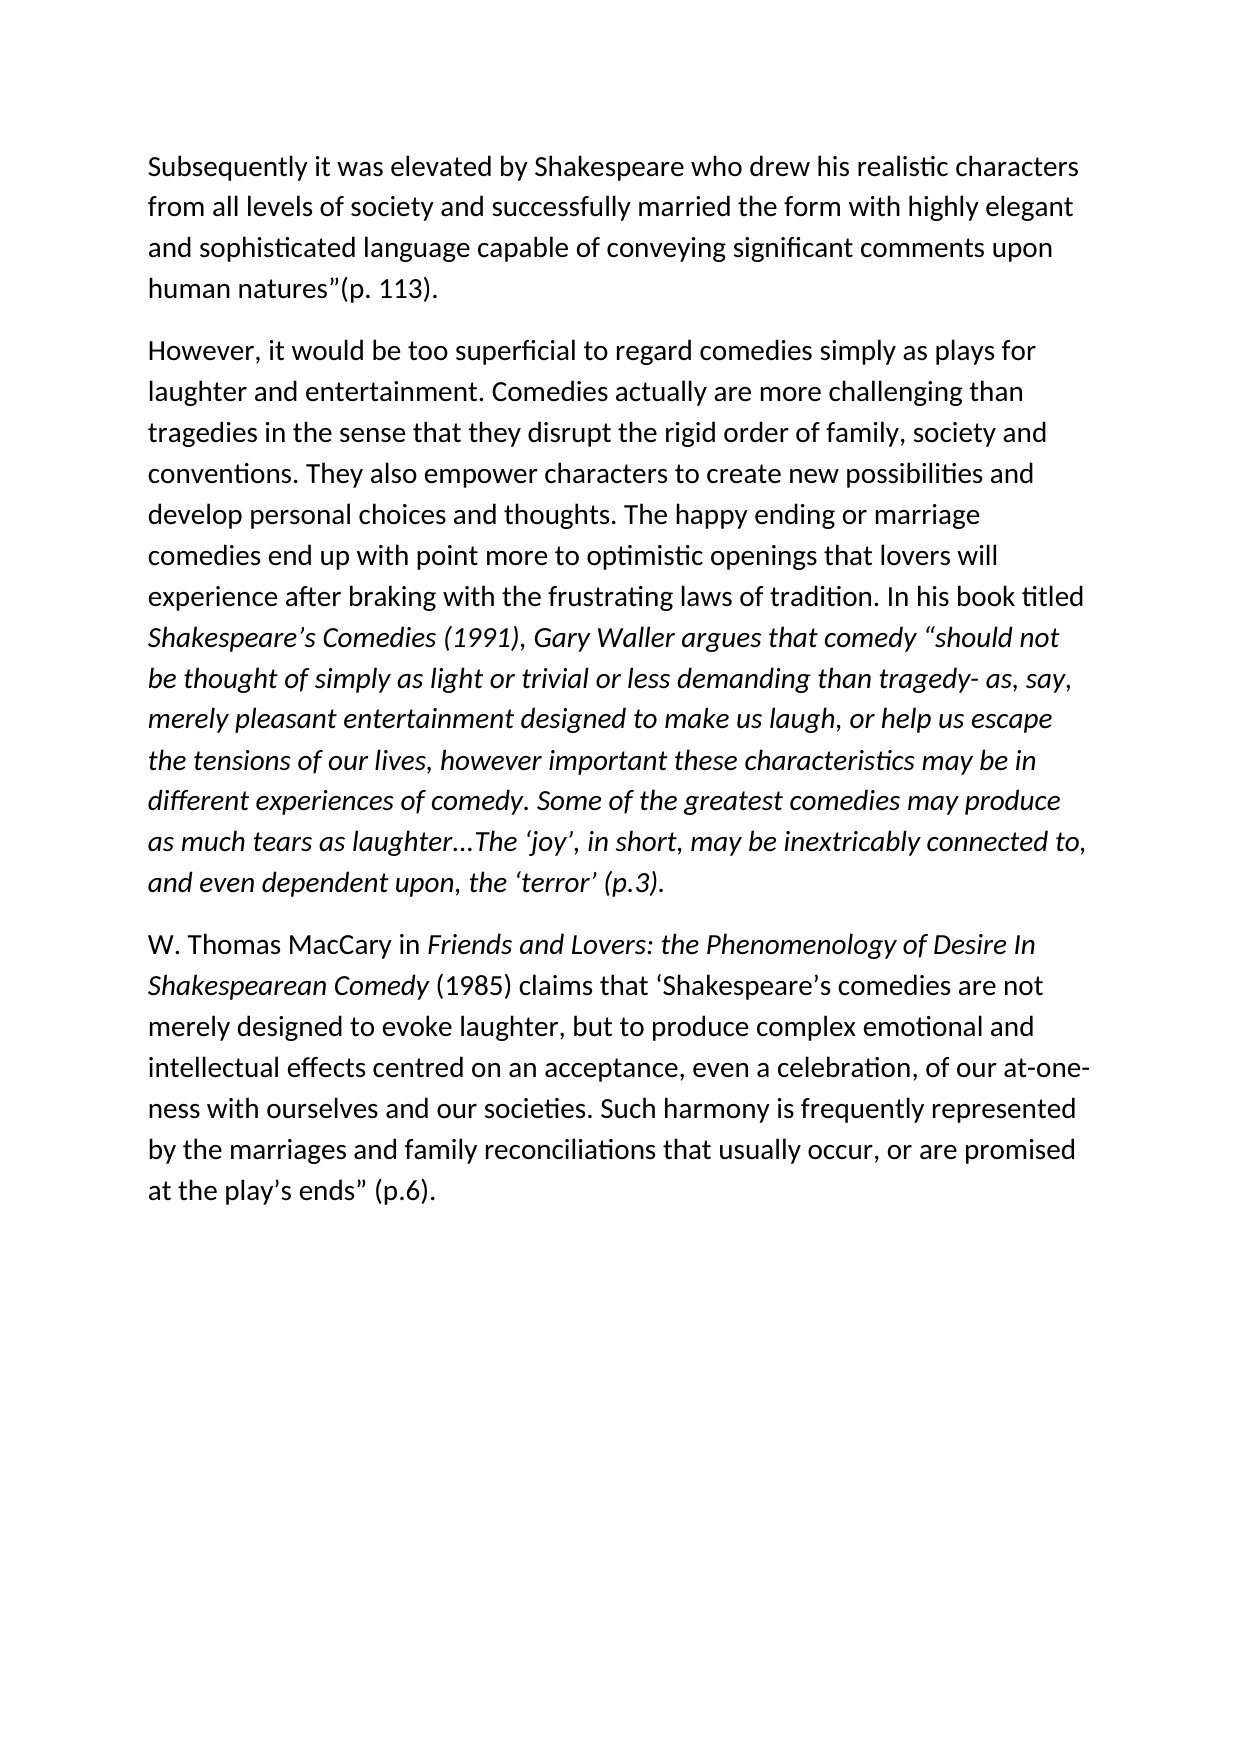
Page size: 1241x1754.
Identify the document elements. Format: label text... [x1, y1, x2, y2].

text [148, 148, 1093, 306]
text W. Thomas MacCary in Friends and Lovers: the Phenomenology of Desire In Shakespearean Comedy (1985) claims that ‘Shakespeare’s comedies are not merely designed to evoke laughter, but to produce complex emotional and intellectual effects centred on an acceptance, even a celebration, of our at-one-ness with ourselves and our societies. Such harmony is frequently represented by the marriages and family reconciliations that usually occur, or are promised at the play’s ends” (p.6). [148, 926, 1093, 1207]
text However, it would be too superficial to regard comedies simply as plays for laughter and entertainment. Comedies actually are more challenging than tragedies in the sense that they disrupt the rigid order of family, society and conventions. They also empower characters to create new possibilities and develop personal choices and thoughts. The happy ending or marriage comedies end up with point more to optimistic openings that lovers will experience after braking with the frustrating laws of tradition. In his book titled Shakespeare’s Comedies (1991), Gary Waller argues that comedy “should not be thought of simply as light or trivial or less demanding than tragedy- as, say, merely pleasant entertainment designed to make us laugh, or help us escape the tensions of our lives, however important these characteristics may be in different experiences of comedy. Some of the greatest comedies may produce as much tears as laughter...The ‘joy’, in short, may be inextricably connected to, and even dependent upon, the ‘terror’ (p.3). [148, 332, 1093, 900]
